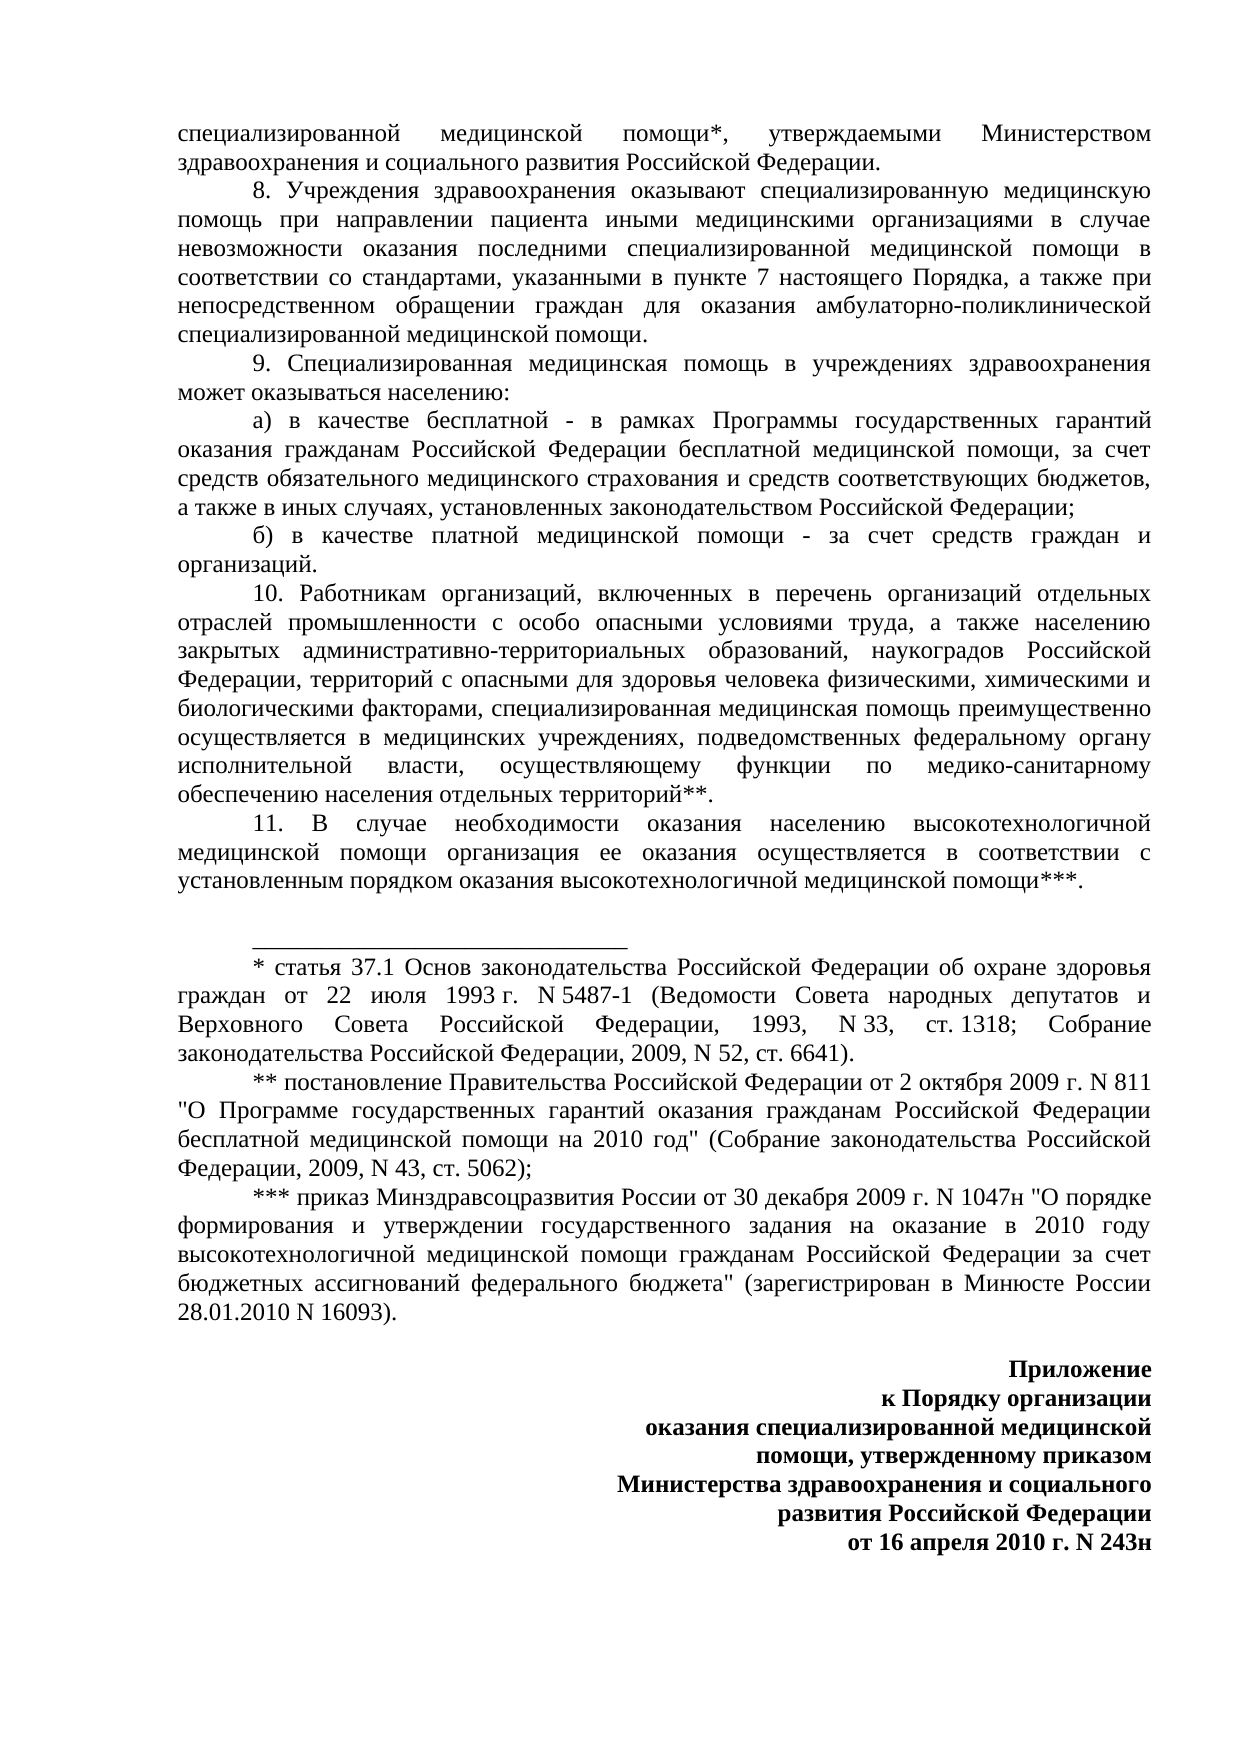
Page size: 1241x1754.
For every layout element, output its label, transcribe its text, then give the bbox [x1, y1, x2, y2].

text ** постановление Правительства Российской Федерации от 2 октября 2009 г. N 811 "О Программе государственных гарантий оказания гражданам Российской Федерации бесплатной медицинской помощи на 2010 год" (Собрание законодательства Российской Федерации, 2009, N 43, ст. 5062); [177, 1067, 1152, 1182]
text Приложение [177, 1354, 1152, 1383]
text *** приказ Минздравсоцразвития России от 30 декабря 2009 г. N 1047н "О порядке формирования и утверждении государственного задания на оказание в 2010 году высокотехнологичной медицинской помощи гражданам Российской Федерации за счет бюджетных ассигнований федерального бюджета" (зарегистрирован в Минюсте России 28.01.2010 N 16093). [177, 1182, 1152, 1326]
text оказания специализированной медицинской [177, 1412, 1152, 1441]
text от 16 апреля 2010 г. N 243н [177, 1527, 1152, 1556]
text 10. Работникам организаций, включенных в перечень организаций отдельных отраслей промышленности с особо опасными условиями труда, а также населению закрытых административно-территориальных образований, наукоградов Российской Федерации, территорий с опасными для здоровья человека физическими, химическими и биологическими факторами, специализированная медицинская помощь преимущественно осуществляется в медицинских учреждениях, подведомственных федеральному органу исполнительной власти, осуществляющему функции по медико-санитарному обеспечению населения отдельных территорий**. [177, 578, 1152, 808]
text * статья 37.1 Основ законодательства Российской Федерации об охране здоровья граждан от 22 июля 1993 г. N 5487-1 (Ведомости Совета народных депутатов и Верховного Совета Российской Федерации, 1993, N 33, ст. 1318; Собрание законодательства Российской Федерации, 2009, N 52, ст. 6641). [177, 952, 1152, 1067]
text к Порядку организации [177, 1383, 1152, 1412]
text помощи, утвержденному приказом [177, 1441, 1152, 1469]
text 11. В случае необходимости оказания населению высокотехнологичной медицинской помощи организация ее оказания осуществляется в соответствии с установленным порядком оказания высокотехнологичной медицинской помощи***. [177, 808, 1152, 894]
text б) в качестве платной медицинской помощи - за счет средств граждан и организаций. [177, 521, 1152, 578]
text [177, 118, 1152, 176]
text Министерства здравоохранения и социального [177, 1469, 1152, 1498]
text 9. Специализированная медицинская помощь в учреждениях здравоохранения может оказываться населению: [177, 348, 1152, 406]
text а) в качестве бесплатной - в рамках Программы государственных гарантий оказания гражданам Российской Федерации бесплатной медицинской помощи, за счет средств обязательного медицинского страхования и средств соответствующих бюджетов, а также в иных случаях, установленных законодательством Российской Федерации; [177, 406, 1152, 521]
text ______________________________ [177, 923, 1152, 952]
text 8. Учреждения здравоохранения оказывают специализированную медицинскую помощь при направлении пациента иными медицинскими организациями в случае невозможности оказания последними специализированной медицинской помощи в соответствии со стандартами, указанными в пункте 7 настоящего Порядка, а также при непосредственном обращении граждан для оказания амбулаторно-поликлинической специализированной медицинской помощи. [177, 176, 1152, 348]
text развития Российской Федерации [177, 1498, 1152, 1527]
